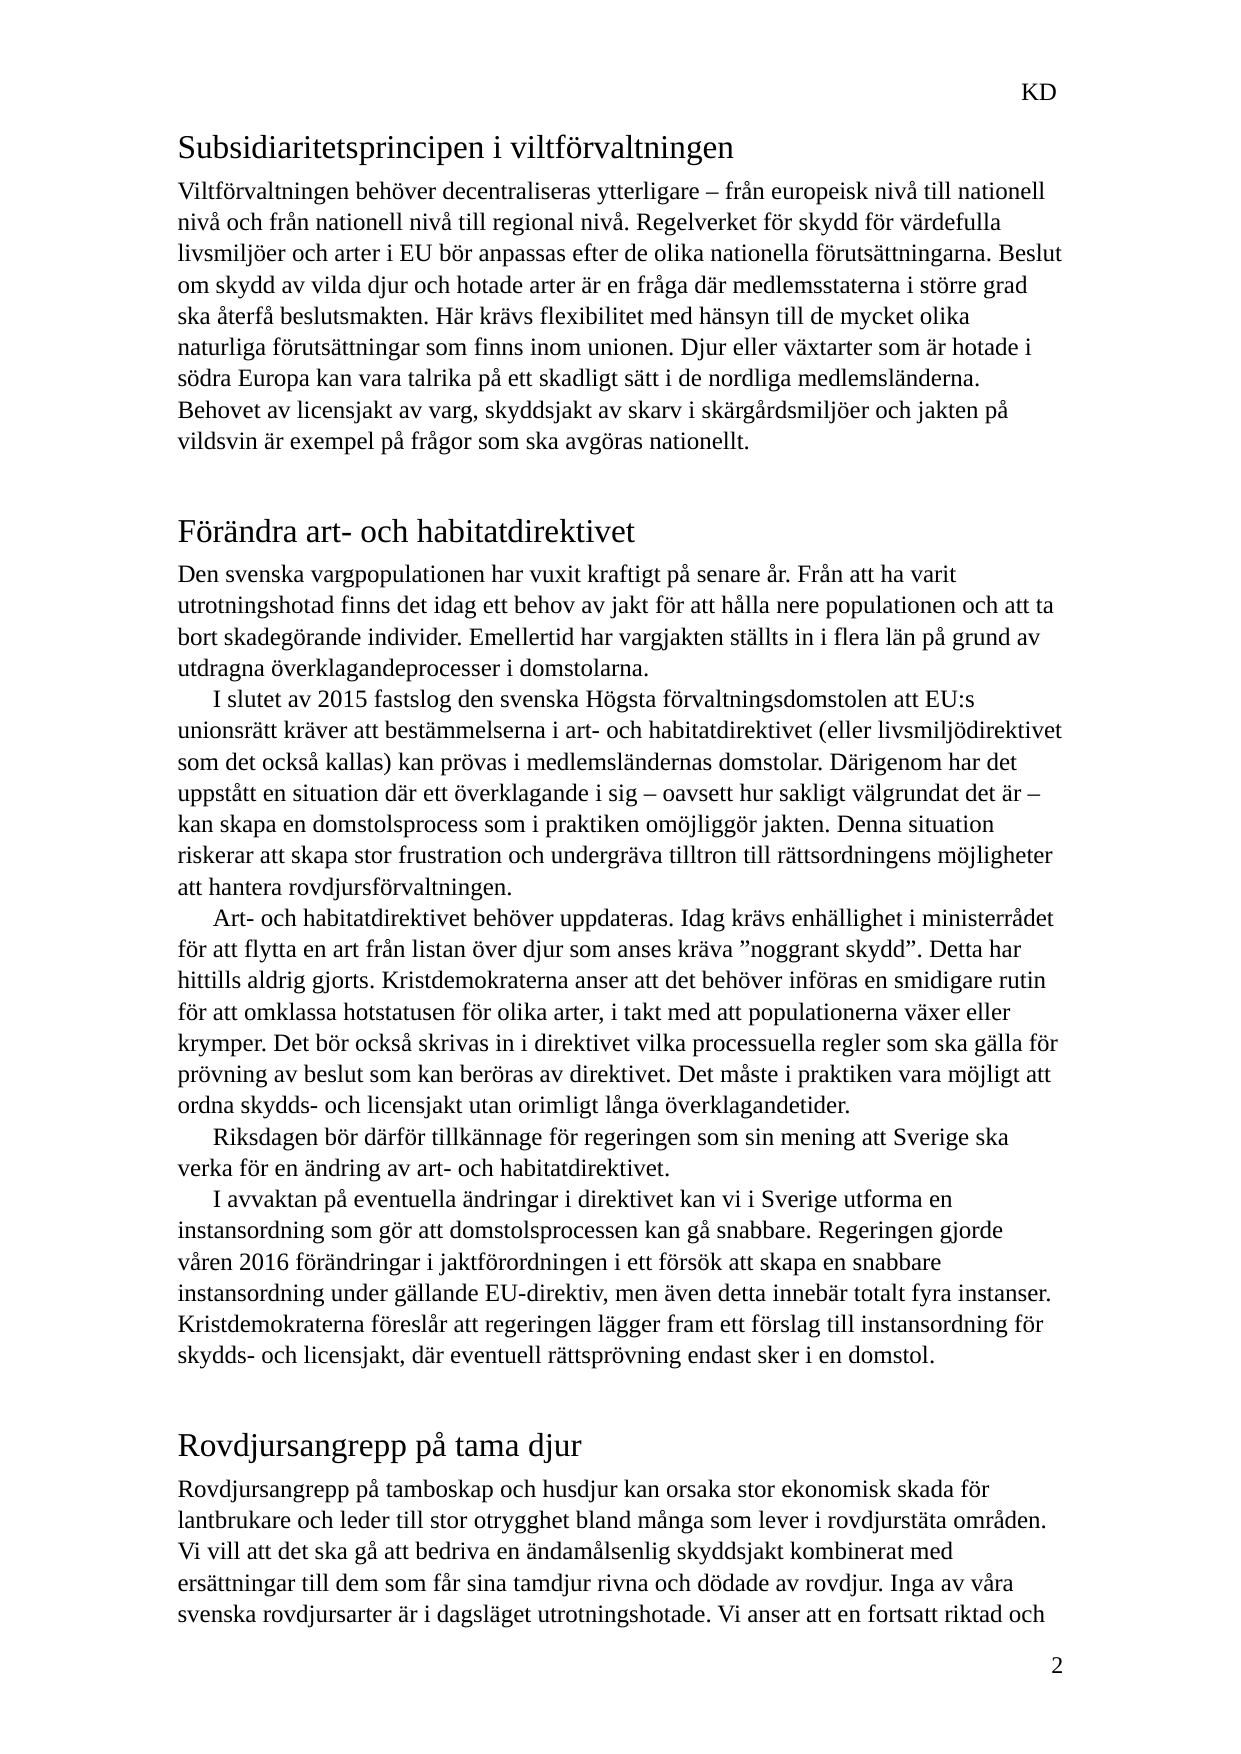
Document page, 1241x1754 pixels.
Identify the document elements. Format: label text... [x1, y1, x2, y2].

subtitle Förändra art- och habitatdirektivet [177, 517, 1063, 548]
text Riksdagen bör därför tillkännage för regeringen som sin mening att Sverige ska verka för en ändring av art- och habitatdirektivet. [177, 1119, 1063, 1182]
text I slutet av 2015 fastslog den svenska Högsta förvaltningsdomstolen att EU:s unionsrätt kräver att bestämmelserna i art- och habitatdirektivet (eller livsmiljödirektivet som det också kallas) kan prövas i medlemsländernas domstolar. Därigenom har det uppstått en situation där ett överklagande i sig – oavsett hur sakligt välgrundat det är – kan skapa en domstolsprocess som i praktiken omöjliggör jakten. Denna situation riskerar att skapa stor frustration och undergräva tilltron till rättsordningens möjligheter att hantera rovdjursförvaltningen. [177, 682, 1063, 901]
subtitle Subsidiaritetsprincipen i viltförvaltningen [177, 134, 1063, 165]
text Viltförvaltningen behöver decentraliseras ytterligare – från europeisk nivå till nationell nivå och från nationell nivå till regional nivå. Regelverket för skydd för värdefulla livsmiljöer och arter i EU bör anpassas efter de olika nationella förutsättningarna. Beslut om skydd av vilda djur och hotade arter är en fråga där medlemsstaterna i större grad ska återfå beslutsmakten. Här krävs flexibilitet med hänsyn till de mycket olika naturliga förutsättningar som finns inom unionen. Djur­ eller växtarter som är hotade i södra Europa kan vara talrika på ett skadligt sätt i de nordliga medlemsländerna. Behovet av licensjakt av varg, skyddsjakt av skarv i skärgårdsmiljöer och jakten på vildsvin är exempel på frågor som ska avgöras nationellt. [177, 173, 1063, 455]
text Den svenska vargpopulationen har vuxit kraftigt på senare år. Från att ha varit utrotningshotad finns det idag ett behov av jakt för att hålla nere populationen och att ta bort skadegörande individer. Emellertid har vargjakten ställts in i flera län på grund av utdragna överklagandeprocesser i domstolarna. [177, 557, 1063, 682]
text I avvaktan på eventuella ändringar i direktivet kan vi i Sverige utforma en instansordning som gör att domstolsprocessen kan gå snabbare. Regeringen gjorde våren 2016 förändringar i jaktförordningen i ett försök att skapa en snabbare instansordning under gällande EU-direktiv, men även detta innebär totalt fyra instanser. Kristdemokraterna föreslår att regeringen lägger fram ett förslag till instansordning för skydds- och licensjakt, där eventuell rättsprövning endast sker i en domstol. [177, 1182, 1063, 1369]
subtitle Rovdjursangrepp på tama djur [177, 1432, 1063, 1463]
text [177, 1471, 1063, 1628]
text Art- och habitatdirektivet behöver uppdateras. Idag krävs enhällighet i ministerrådet för att flytta en art från listan över djur som anses kräva ”noggrant skydd”. Detta har hittills aldrig gjorts. Kristdemokraterna anser att det behöver införas en smidigare rutin för att omklassa hotstatusen för olika arter, i takt med att populationerna växer eller krymper. Det bör också skrivas in i direktivet vilka processuella regler som ska gälla för prövning av beslut som kan beröras av direktivet. Det måste i praktiken vara möjligt att ordna skydds- och licensjakt utan orimligt långa överklagandetider. [177, 901, 1063, 1119]
